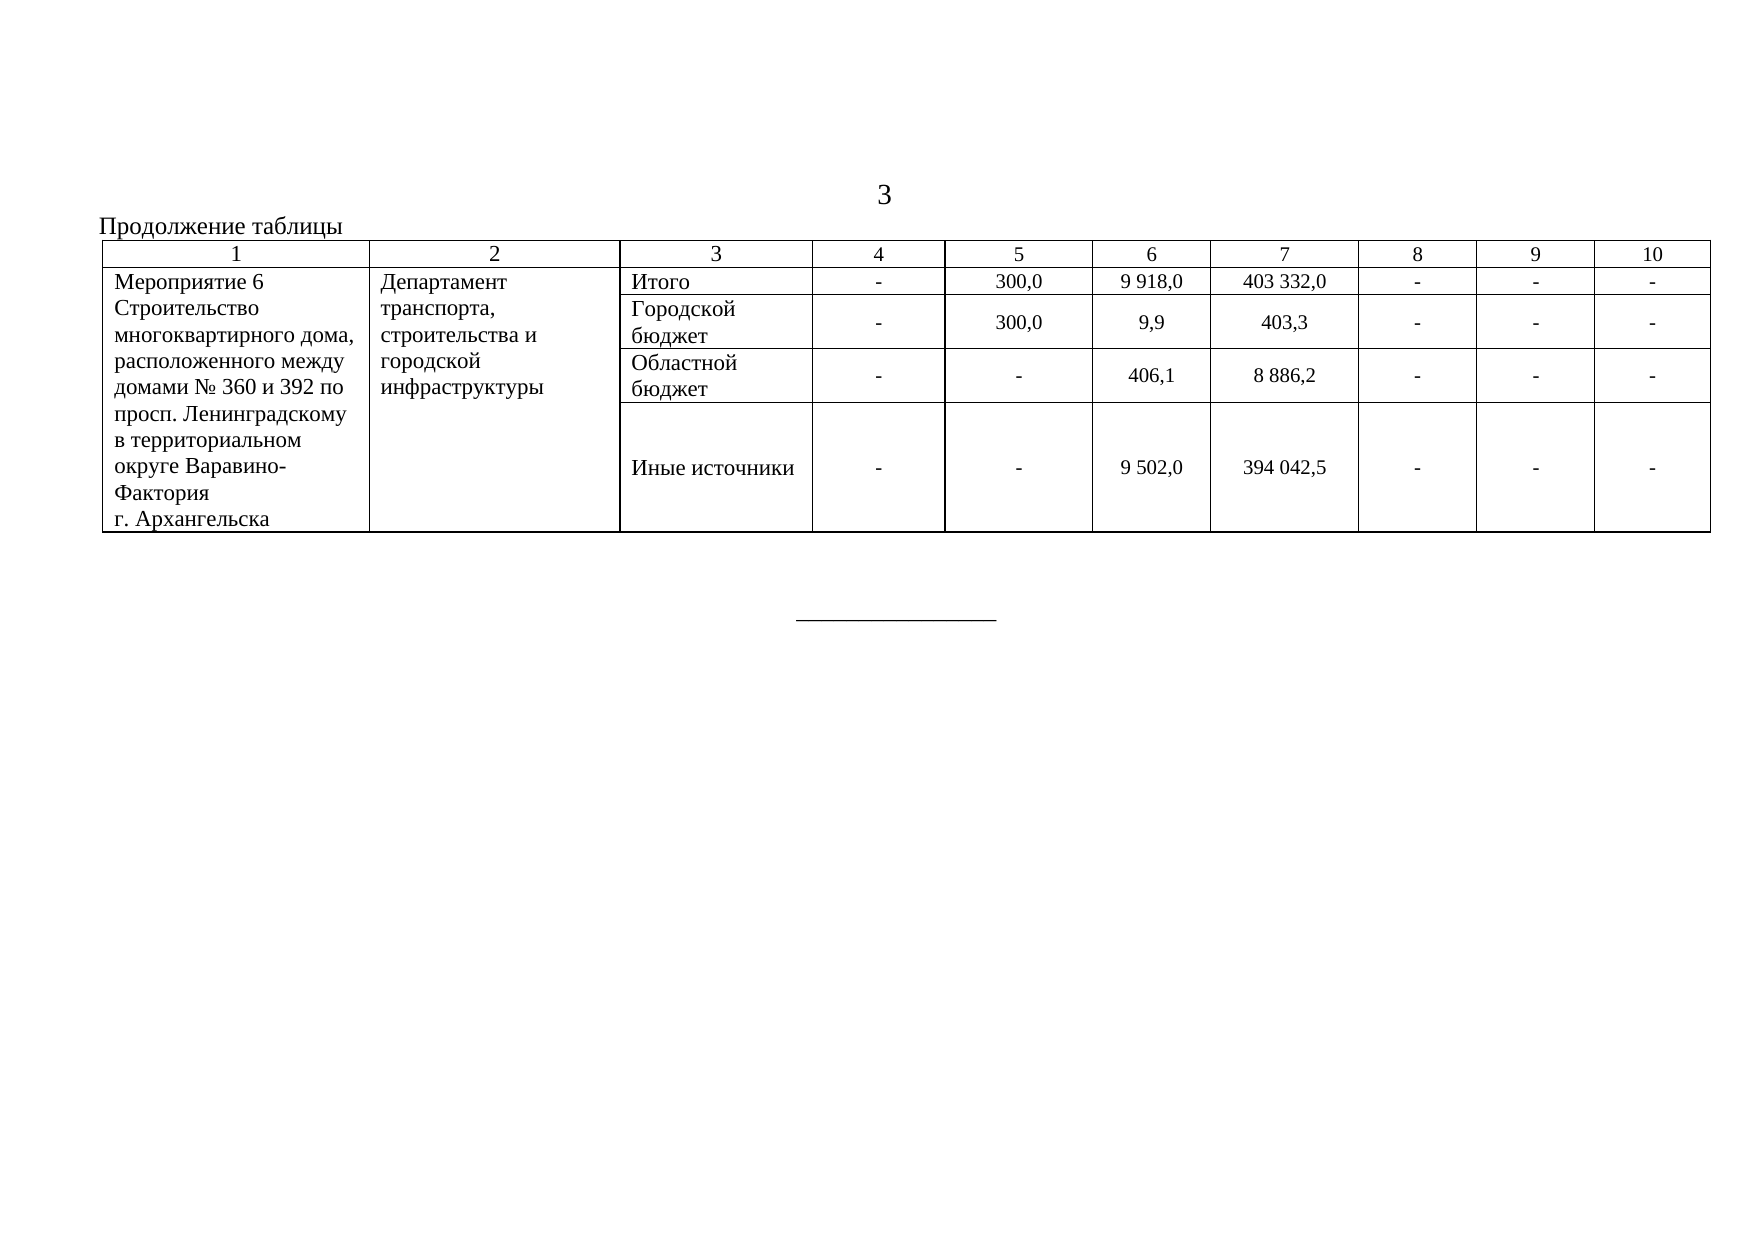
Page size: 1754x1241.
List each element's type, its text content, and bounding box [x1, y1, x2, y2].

table_cell - [813, 403, 944, 531]
text Продолжение таблицы [74, 211, 1695, 239]
table_cell - [1359, 295, 1476, 348]
table_cell 394 042,5 [1211, 403, 1358, 531]
table_cell Департамент транспорта, строительства и городской инфраструктуры [370, 268, 619, 531]
table_header 2 [370, 241, 619, 267]
table_header 3 [621, 241, 812, 267]
table_header 7 [1211, 241, 1358, 267]
table_cell - [1359, 349, 1476, 402]
table_cell 300,0 [946, 268, 1092, 294]
table_header 5 [946, 241, 1092, 267]
text ________________ [487, 595, 1695, 623]
table_header 4 [813, 241, 944, 267]
table_cell - [1359, 403, 1476, 531]
table_cell Городской бюджет [621, 295, 812, 348]
table_cell 403,3 [1211, 295, 1358, 348]
table_header 1 [103, 241, 369, 267]
table_header 9 [1477, 241, 1594, 267]
table_cell - [813, 268, 944, 294]
table_cell - [1477, 268, 1594, 294]
table_cell - [1477, 349, 1594, 402]
table_cell 8 886,2 [1211, 349, 1358, 402]
table_cell - [1595, 268, 1710, 294]
table_cell - [1359, 268, 1476, 294]
table_header 10 [1595, 241, 1710, 267]
table_cell 406,1 [1093, 349, 1210, 402]
table_cell Итого [621, 268, 812, 294]
table_cell - [946, 349, 1092, 402]
table_cell 300,0 [946, 295, 1092, 348]
table_header 6 [1093, 241, 1210, 267]
table_cell 403 332,0 [1211, 268, 1358, 294]
table_cell - [1595, 403, 1710, 531]
text 3 [74, 177, 1695, 211]
table_cell Иные источники [621, 403, 812, 531]
table_cell - [1595, 295, 1710, 348]
table_cell - [1477, 295, 1594, 348]
table_cell - [813, 349, 944, 402]
table_cell Областной бюджет [621, 349, 812, 402]
table_cell 9 918,0 [1093, 268, 1210, 294]
table_cell - [1477, 403, 1594, 531]
table_cell - [813, 295, 944, 348]
table_cell - [946, 403, 1092, 531]
table_cell - [1595, 349, 1710, 402]
table_cell 9,9 [1093, 295, 1210, 348]
table_header 8 [1359, 241, 1476, 267]
table_cell 9 502,0 [1093, 403, 1210, 531]
table_cell Мероприятие 6 Строительство многоквартирного дома, расположенного между домами № 360 и 392 по просп. Ленинградскому в территориальном округе Варавино-Фактория г. Архангельска [103, 268, 369, 531]
